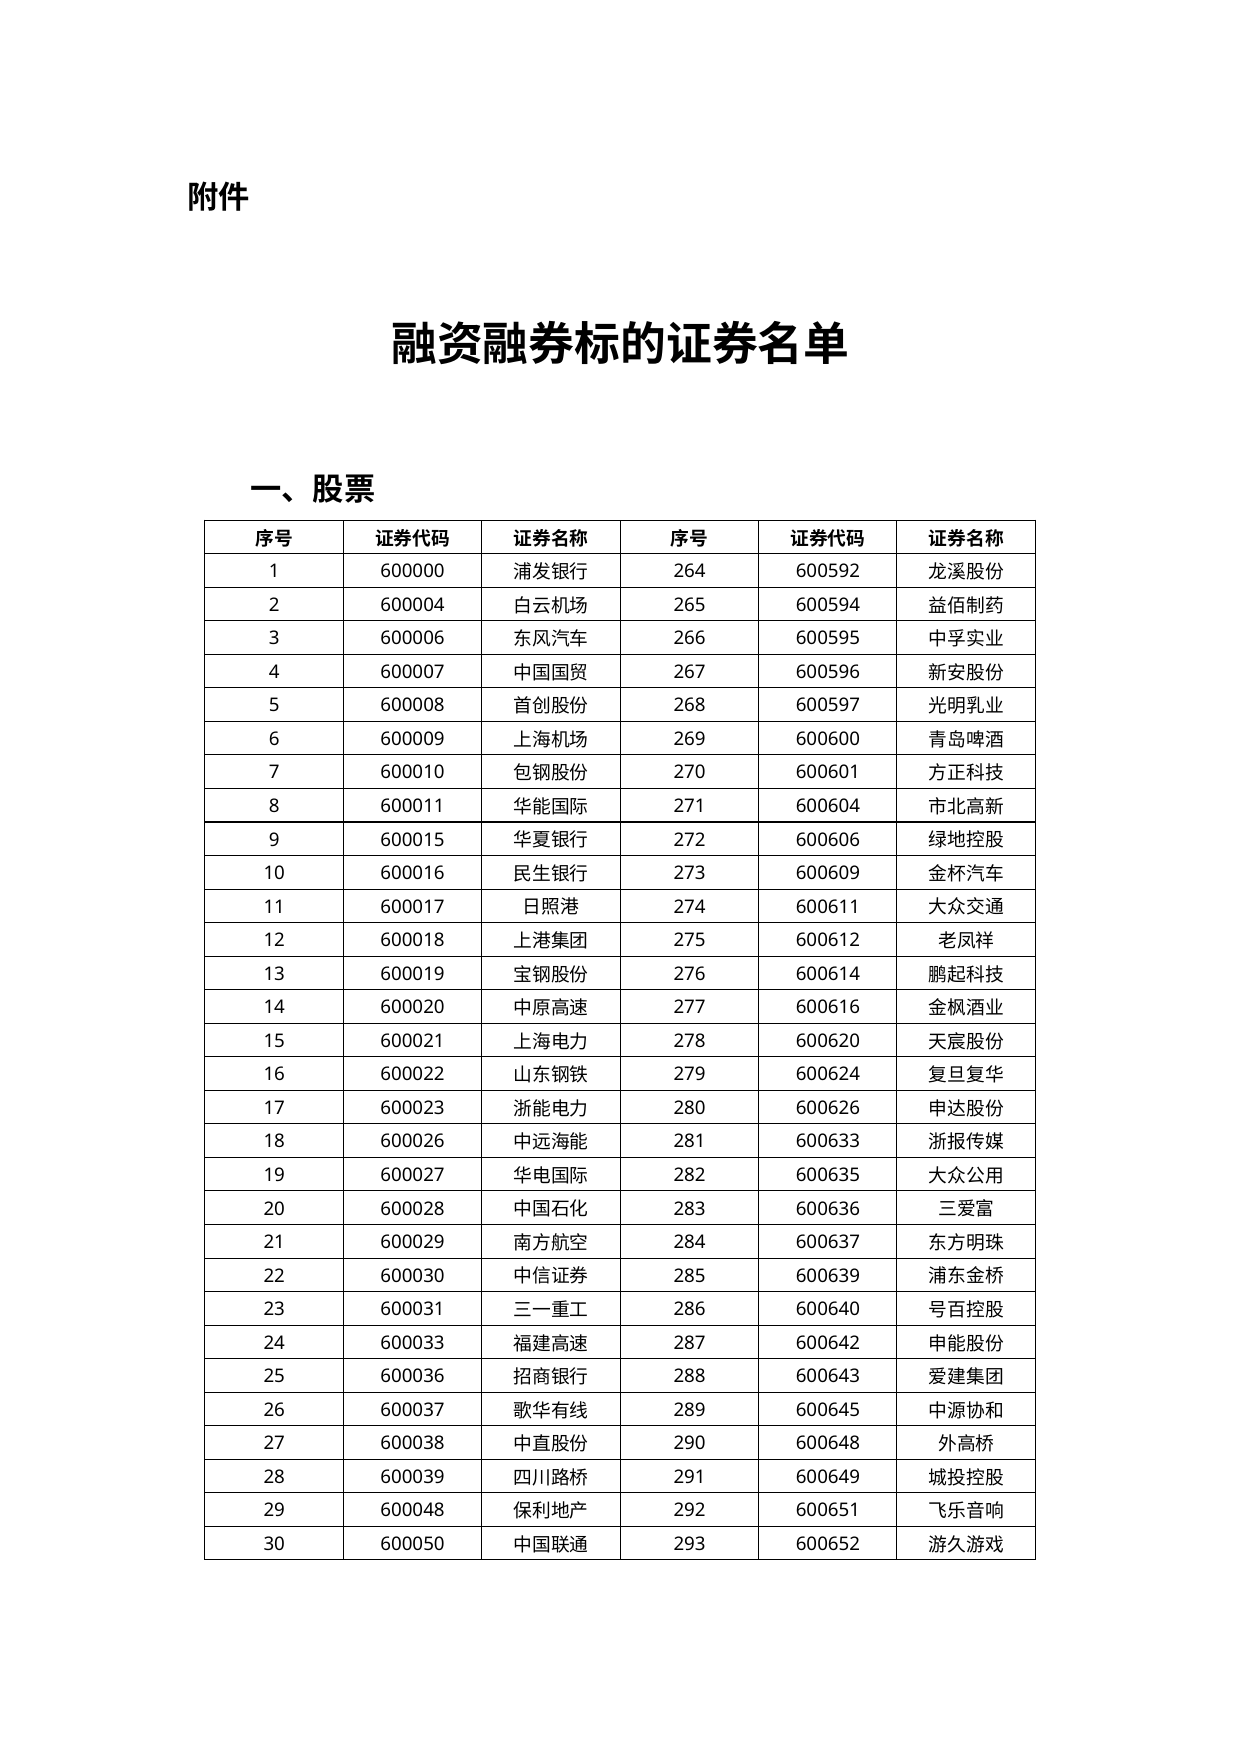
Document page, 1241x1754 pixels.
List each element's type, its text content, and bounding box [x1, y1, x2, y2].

table_cell 279 [621, 1057, 758, 1090]
table_cell 中国国贸 [482, 655, 620, 687]
table_cell 600038 [344, 1426, 481, 1459]
table_cell 287 [621, 1326, 758, 1358]
table_cell 600645 [759, 1393, 896, 1425]
table_cell 289 [621, 1393, 758, 1425]
table_cell 17 [205, 1091, 343, 1123]
table_cell 民生银行 [482, 856, 620, 888]
table_cell 600029 [344, 1225, 481, 1257]
table_header 证券名称 [897, 521, 1035, 553]
table_cell 5 [205, 688, 343, 721]
table_cell 600006 [344, 621, 481, 654]
table_cell 30 [205, 1527, 343, 1559]
table_cell 600023 [344, 1091, 481, 1123]
table_cell 4 [205, 655, 343, 687]
table_cell 浙能电力 [482, 1091, 620, 1123]
table_cell 首创股份 [482, 688, 620, 721]
table_header 证券代码 [759, 521, 896, 553]
table_cell 大众交通 [897, 890, 1035, 922]
table_cell 三一重工 [482, 1292, 620, 1324]
table_cell 600604 [759, 789, 896, 821]
table_cell 600648 [759, 1426, 896, 1459]
table_cell 上海电力 [482, 1024, 620, 1056]
table_cell 600011 [344, 789, 481, 821]
table_cell 600601 [759, 755, 896, 788]
table_cell 龙溪股份 [897, 554, 1035, 587]
table_cell 13 [205, 957, 343, 989]
text 附件 [187, 162, 1053, 227]
table_cell 日照港 [482, 890, 620, 922]
table_cell 600614 [759, 957, 896, 989]
table_header 序号 [205, 521, 343, 553]
table_cell 600635 [759, 1158, 896, 1190]
table_cell 600633 [759, 1124, 896, 1157]
table_cell 浦东金桥 [897, 1259, 1035, 1291]
table_cell 600652 [759, 1527, 896, 1559]
table_cell 600026 [344, 1124, 481, 1157]
table_cell 3 [205, 621, 343, 654]
table_cell 282 [621, 1158, 758, 1190]
table_cell 益佰制药 [897, 588, 1035, 620]
table_cell 25 [205, 1359, 343, 1392]
table_cell 600018 [344, 923, 481, 956]
table_cell 爱建集团 [897, 1359, 1035, 1392]
table_cell 600612 [759, 923, 896, 956]
text 一、股票 [187, 454, 1053, 519]
table_cell 600600 [759, 722, 896, 754]
table_cell 600050 [344, 1527, 481, 1559]
table_cell 青岛啤酒 [897, 722, 1035, 754]
table_cell 中信证券 [482, 1259, 620, 1291]
table_cell 27 [205, 1426, 343, 1459]
table_cell 18 [205, 1124, 343, 1157]
table_cell 南方航空 [482, 1225, 620, 1257]
table_cell 中国石化 [482, 1191, 620, 1224]
table_cell 600597 [759, 688, 896, 721]
table_cell 600643 [759, 1359, 896, 1392]
table_cell 金杯汽车 [897, 856, 1035, 888]
table_cell 26 [205, 1393, 343, 1425]
table_cell 283 [621, 1191, 758, 1224]
table_cell 293 [621, 1527, 758, 1559]
table_cell 600019 [344, 957, 481, 989]
table_cell 600010 [344, 755, 481, 788]
table_cell 285 [621, 1259, 758, 1291]
table_cell 264 [621, 554, 758, 587]
table_cell 600595 [759, 621, 896, 654]
table_cell 290 [621, 1426, 758, 1459]
table_cell 278 [621, 1024, 758, 1056]
table_cell 600017 [344, 890, 481, 922]
table_cell 600611 [759, 890, 896, 922]
table_cell 600594 [759, 588, 896, 620]
table_cell 21 [205, 1225, 343, 1257]
table_cell 600016 [344, 856, 481, 888]
table_cell 600609 [759, 856, 896, 888]
table_cell 288 [621, 1359, 758, 1392]
table_cell 600000 [344, 554, 481, 587]
table_cell 绿地控股 [897, 823, 1035, 855]
table_cell 老凤祥 [897, 923, 1035, 956]
table_cell 东风汽车 [482, 621, 620, 654]
table_cell 600009 [344, 722, 481, 754]
table_cell 286 [621, 1292, 758, 1324]
table_cell 29 [205, 1493, 343, 1526]
table_cell 市北高新 [897, 789, 1035, 821]
table_cell 城投控股 [897, 1460, 1035, 1492]
table_header 序号 [621, 521, 758, 553]
table_cell 600036 [344, 1359, 481, 1392]
table_cell 中源协和 [897, 1393, 1035, 1425]
table_cell 270 [621, 755, 758, 788]
table_cell 申能股份 [897, 1326, 1035, 1358]
table_cell 600616 [759, 990, 896, 1023]
table_cell 华电国际 [482, 1158, 620, 1190]
table_cell 东方明珠 [897, 1225, 1035, 1257]
table_cell 白云机场 [482, 588, 620, 620]
table_cell 20 [205, 1191, 343, 1224]
table_cell 三爱富 [897, 1191, 1035, 1224]
table_cell 269 [621, 722, 758, 754]
table_cell 265 [621, 588, 758, 620]
table_cell 28 [205, 1460, 343, 1492]
table_cell 中原高速 [482, 990, 620, 1023]
table_cell 22 [205, 1259, 343, 1291]
table_cell 中国联通 [482, 1527, 620, 1559]
table_cell 272 [621, 823, 758, 855]
table_cell 新安股份 [897, 655, 1035, 687]
table_cell 外高桥 [897, 1426, 1035, 1459]
table_cell 中孚实业 [897, 621, 1035, 654]
table_cell 600030 [344, 1259, 481, 1291]
table_cell 600028 [344, 1191, 481, 1224]
table_cell 291 [621, 1460, 758, 1492]
table_header 证券名称 [482, 521, 620, 553]
table_cell 600606 [759, 823, 896, 855]
table_cell 10 [205, 856, 343, 888]
table_cell 600651 [759, 1493, 896, 1526]
table_cell 申达股份 [897, 1091, 1035, 1123]
table_cell 600004 [344, 588, 481, 620]
table_cell 金枫酒业 [897, 990, 1035, 1023]
table_cell 274 [621, 890, 758, 922]
table_cell 600015 [344, 823, 481, 855]
table_cell 600048 [344, 1493, 481, 1526]
table_cell 600008 [344, 688, 481, 721]
table_cell 招商银行 [482, 1359, 620, 1392]
table_cell 山东钢铁 [482, 1057, 620, 1090]
table_cell 天宸股份 [897, 1024, 1035, 1056]
table_cell 方正科技 [897, 755, 1035, 788]
table_cell 600022 [344, 1057, 481, 1090]
table_cell 2 [205, 588, 343, 620]
table_cell 11 [205, 890, 343, 922]
table_cell 600637 [759, 1225, 896, 1257]
table_cell 600649 [759, 1460, 896, 1492]
table_cell 280 [621, 1091, 758, 1123]
table_cell 267 [621, 655, 758, 687]
table_cell 浦发银行 [482, 554, 620, 587]
table_cell 浙报传媒 [897, 1124, 1035, 1157]
table_cell 600592 [759, 554, 896, 587]
table_cell 9 [205, 823, 343, 855]
table_header 证券代码 [344, 521, 481, 553]
table_cell 268 [621, 688, 758, 721]
table_cell 6 [205, 722, 343, 754]
table_cell 600039 [344, 1460, 481, 1492]
table_cell 24 [205, 1326, 343, 1358]
table_cell 福建高速 [482, 1326, 620, 1358]
table_cell 275 [621, 923, 758, 956]
table_cell 600027 [344, 1158, 481, 1190]
table_cell 23 [205, 1292, 343, 1324]
table_cell 包钢股份 [482, 755, 620, 788]
table_cell 光明乳业 [897, 688, 1035, 721]
table_cell 273 [621, 856, 758, 888]
table_cell 华夏银行 [482, 823, 620, 855]
table_cell 15 [205, 1024, 343, 1056]
table_cell 保利地产 [482, 1493, 620, 1526]
table_cell 600624 [759, 1057, 896, 1090]
table_cell 600037 [344, 1393, 481, 1425]
table_cell 600021 [344, 1024, 481, 1056]
table_cell 600033 [344, 1326, 481, 1358]
table_cell 上港集团 [482, 923, 620, 956]
table_cell 277 [621, 990, 758, 1023]
table_cell 276 [621, 957, 758, 989]
table_cell 1 [205, 554, 343, 587]
table_cell 281 [621, 1124, 758, 1157]
table_cell 600620 [759, 1024, 896, 1056]
table_cell 284 [621, 1225, 758, 1257]
table_cell 飞乐音响 [897, 1493, 1035, 1526]
table_cell 中远海能 [482, 1124, 620, 1157]
table_cell 游久游戏 [897, 1527, 1035, 1559]
table_cell 266 [621, 621, 758, 654]
table_cell 7 [205, 755, 343, 788]
table_cell 歌华有线 [482, 1393, 620, 1425]
table_cell 大众公用 [897, 1158, 1035, 1190]
table_cell 四川路桥 [482, 1460, 620, 1492]
table_cell 号百控股 [897, 1292, 1035, 1324]
table_cell 鹏起科技 [897, 957, 1035, 989]
table_cell 600007 [344, 655, 481, 687]
table_cell 600031 [344, 1292, 481, 1324]
table_cell 8 [205, 789, 343, 821]
table_cell 上海机场 [482, 722, 620, 754]
table_cell 600642 [759, 1326, 896, 1358]
table_cell 600636 [759, 1191, 896, 1224]
table_cell 600640 [759, 1292, 896, 1324]
table_cell 600596 [759, 655, 896, 687]
table_cell 600020 [344, 990, 481, 1023]
table_cell 600626 [759, 1091, 896, 1123]
table_cell 复旦复华 [897, 1057, 1035, 1090]
table_cell 中直股份 [482, 1426, 620, 1459]
table_cell 271 [621, 789, 758, 821]
table_cell 16 [205, 1057, 343, 1090]
table_cell 华能国际 [482, 789, 620, 821]
table_cell 14 [205, 990, 343, 1023]
text 融资融券标的证券名单 [187, 292, 1053, 389]
table_cell 600639 [759, 1259, 896, 1291]
table_cell 292 [621, 1493, 758, 1526]
table_cell 19 [205, 1158, 343, 1190]
table_cell 12 [205, 923, 343, 956]
table_cell 宝钢股份 [482, 957, 620, 989]
